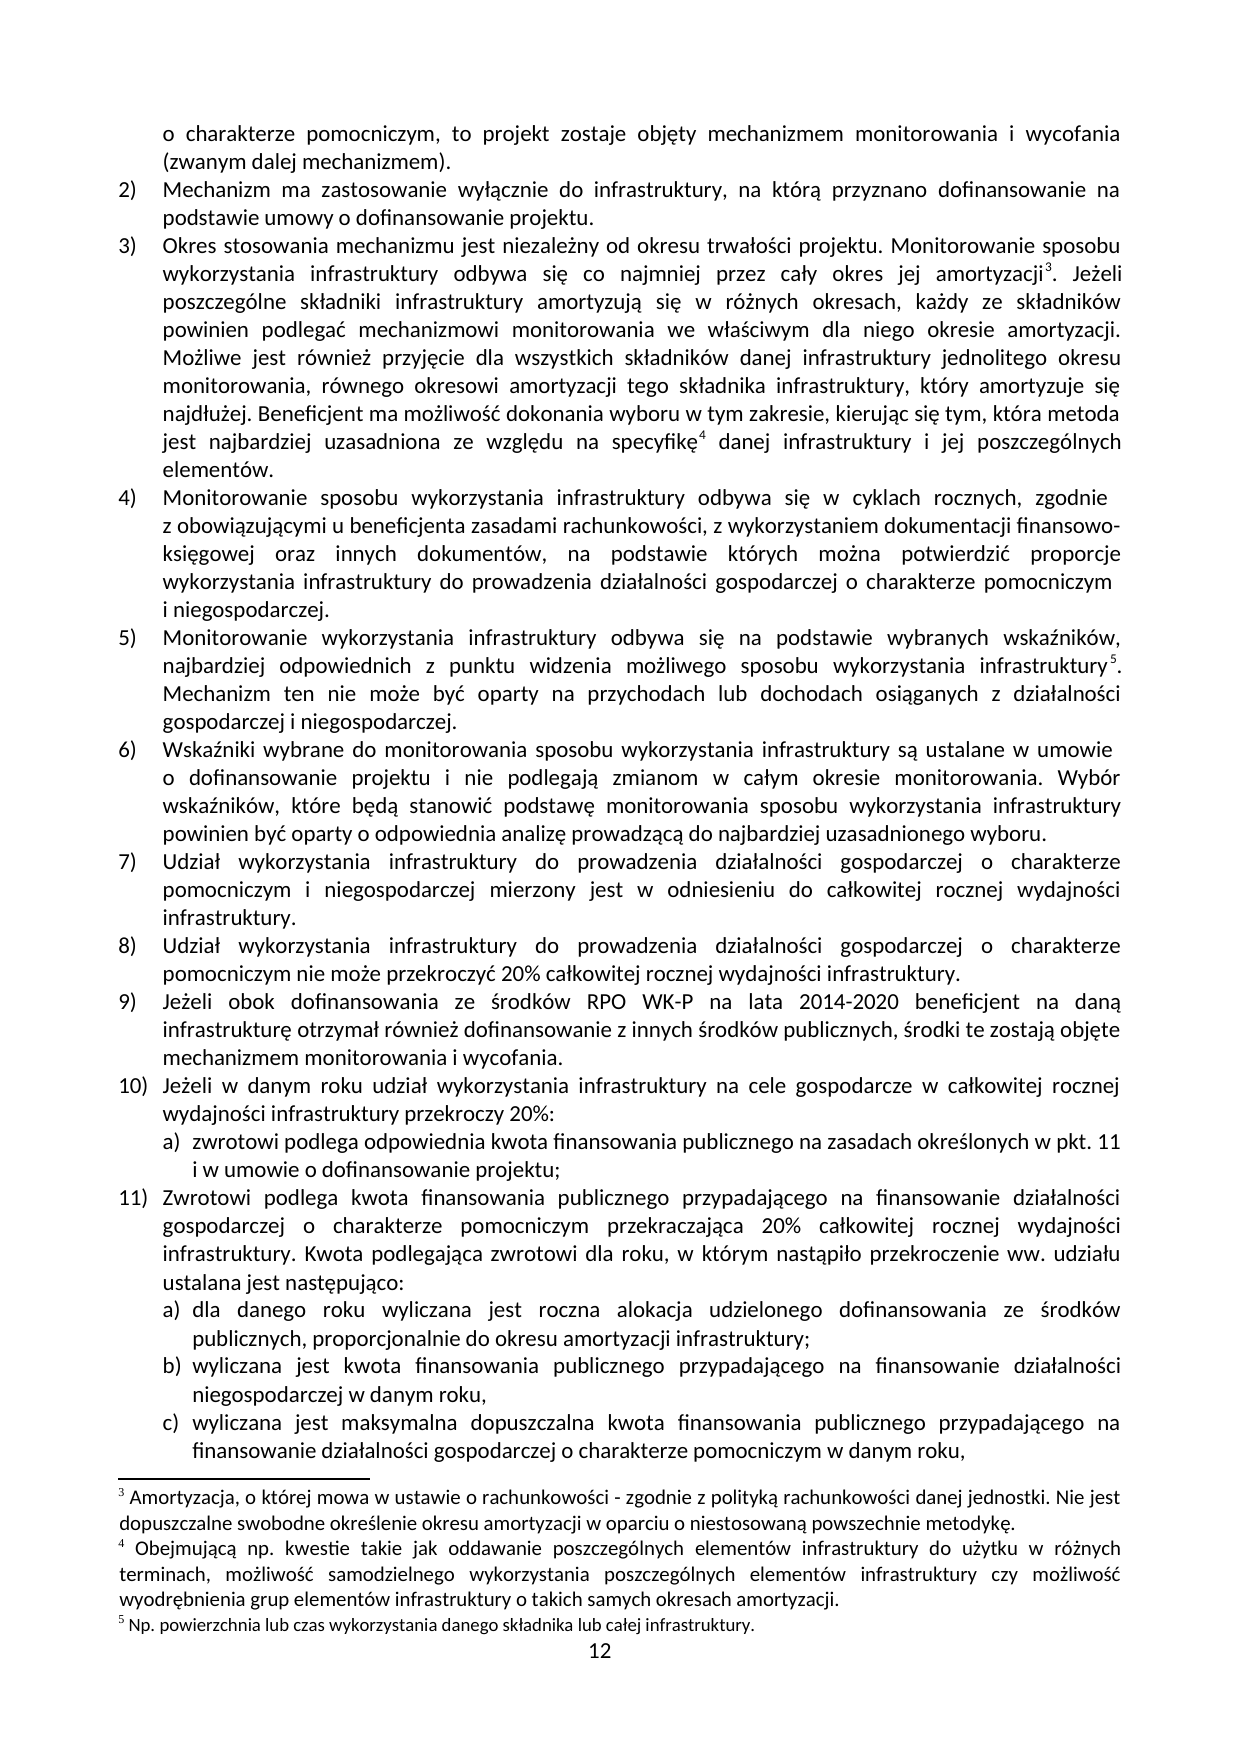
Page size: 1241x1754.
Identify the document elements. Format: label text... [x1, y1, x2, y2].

text 10) Jeżeli w danym roku udział wykorzystania infrastruktury na cele gospodarcze w całkowitej rocznej wydajności infrastruktury przekroczy 20%: [118, 1071, 1122, 1127]
text 2) Mechanizm ma zastosowanie wyłącznie do infrastruktury, na którą przyznano dofinansowanie na podstawie umowy o dofinansowanie projektu. [118, 175, 1122, 231]
text 5) Monitorowanie wykorzystania infrastruktury odbywa się na podstawie wybranych wskaźników, najbardziej odpowiednich z punktu widzenia możliwego sposobu wykorzystania infrastruktury. Mechanizm ten nie może być oparty na przychodach lub dochodach osiąganych z działalności gospodarczej i niegospodarczej. [118, 623, 1122, 735]
text 7) Udział wykorzystania infrastruktury do prowadzenia działalności gospodarczej o charakterze pomocniczym i niegospodarczej mierzony jest w odniesieniu do całkowitej rocznej wydajności infrastruktury. [118, 847, 1122, 931]
text 9) Jeżeli obok dofinansowania ze środków RPO WK-P na lata 2014-2020 beneficjent na daną infrastrukturę otrzymał również dofinansowanie z innych środków publicznych, środki te zostają objęte mechanizmem monitorowania i wycofania. [118, 987, 1122, 1071]
text 3) Okres stosowania mechanizmu jest niezależny od okresu trwałości projektu. Monitorowanie sposobu wykorzystania infrastruktury odbywa się co najmniej przez cały okres jej amortyzacji. Jeżeli poszczególne składniki infrastruktury amortyzują się w różnych okresach, każdy ze składników powinien podlegać mechanizmowi monitorowania we właściwym dla niego okresie amortyzacji. Możliwe jest również przyjęcie dla wszystkich składników danej infrastruktury jednolitego okresu monitorowania, równego okresowi amortyzacji tego składnika infrastruktury, który amortyzuje się najdłużej. Beneficjent ma możliwość dokonania wyboru w tym zakresie, kierując się tym, która metoda jest najbardziej uzasadniona ze względu na specyfikę danej infrastruktury i jej poszczególnych elementów. [118, 231, 1122, 483]
text 6) Wskaźniki wybrane do monitorowania sposobu wykorzystania infrastruktury są ustalane w umowie o dofinansowanie projektu i nie podlegają zmianom w całym okresie monitorowania. Wybór wskaźników, które będą stanowić podstawę monitorowania sposobu wykorzystania infrastruktury powinien być oparty o odpowiednia analizę prowadzącą do najbardziej uzasadnionego wyboru. [118, 735, 1122, 847]
text a) dla danego roku wyliczana jest roczna alokacja udzielonego dofinansowania ze środków publicznych, proporcjonalnie do okresu amortyzacji infrastruktury; [162, 1296, 1122, 1352]
text b) wyliczana jest kwota finansowania publicznego przypadającego na finansowanie działalności niegospodarczej w danym roku, [162, 1352, 1122, 1408]
text 11) Zwrotowi podlega kwota finansowania publicznego przypadającego na finansowanie działalności gospodarczej o charakterze pomocniczym przekraczająca 20% całkowitej rocznej wydajności infrastruktury. Kwota podlegająca zwrotowi dla roku, w którym nastąpiło przekroczenie ww. udziału ustalana jest następująco: [118, 1183, 1122, 1296]
text c) wyliczana jest maksymalna dopuszczalna kwota finansowania publicznego przypadającego na finansowanie działalności gospodarczej o charakterze pomocniczym w danym roku, [162, 1408, 1122, 1464]
text 4) Monitorowanie sposobu wykorzystania infrastruktury odbywa się w cyklach rocznych, zgodnie z obowiązującymi u beneficjenta zasadami rachunkowości, z wykorzystaniem dokumentacji finansowo-księgowej oraz innych dokumentów, na podstawie których można potwierdzić proporcje wykorzystania infrastruktury do prowadzenia działalności gospodarczej o charakterze pomocniczym i niegospodarczej. [118, 483, 1122, 623]
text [118, 119, 1122, 175]
text 8) Udział wykorzystania infrastruktury do prowadzenia działalności gospodarczej o charakterze pomocniczym nie może przekroczyć 20% całkowitej rocznej wydajności infrastruktury. [118, 931, 1122, 987]
text a) zwrotowi podlega odpowiednia kwota finansowania publicznego na zasadach określonych w pkt. 11 i w umowie o dofinansowanie projektu; [162, 1127, 1122, 1183]
